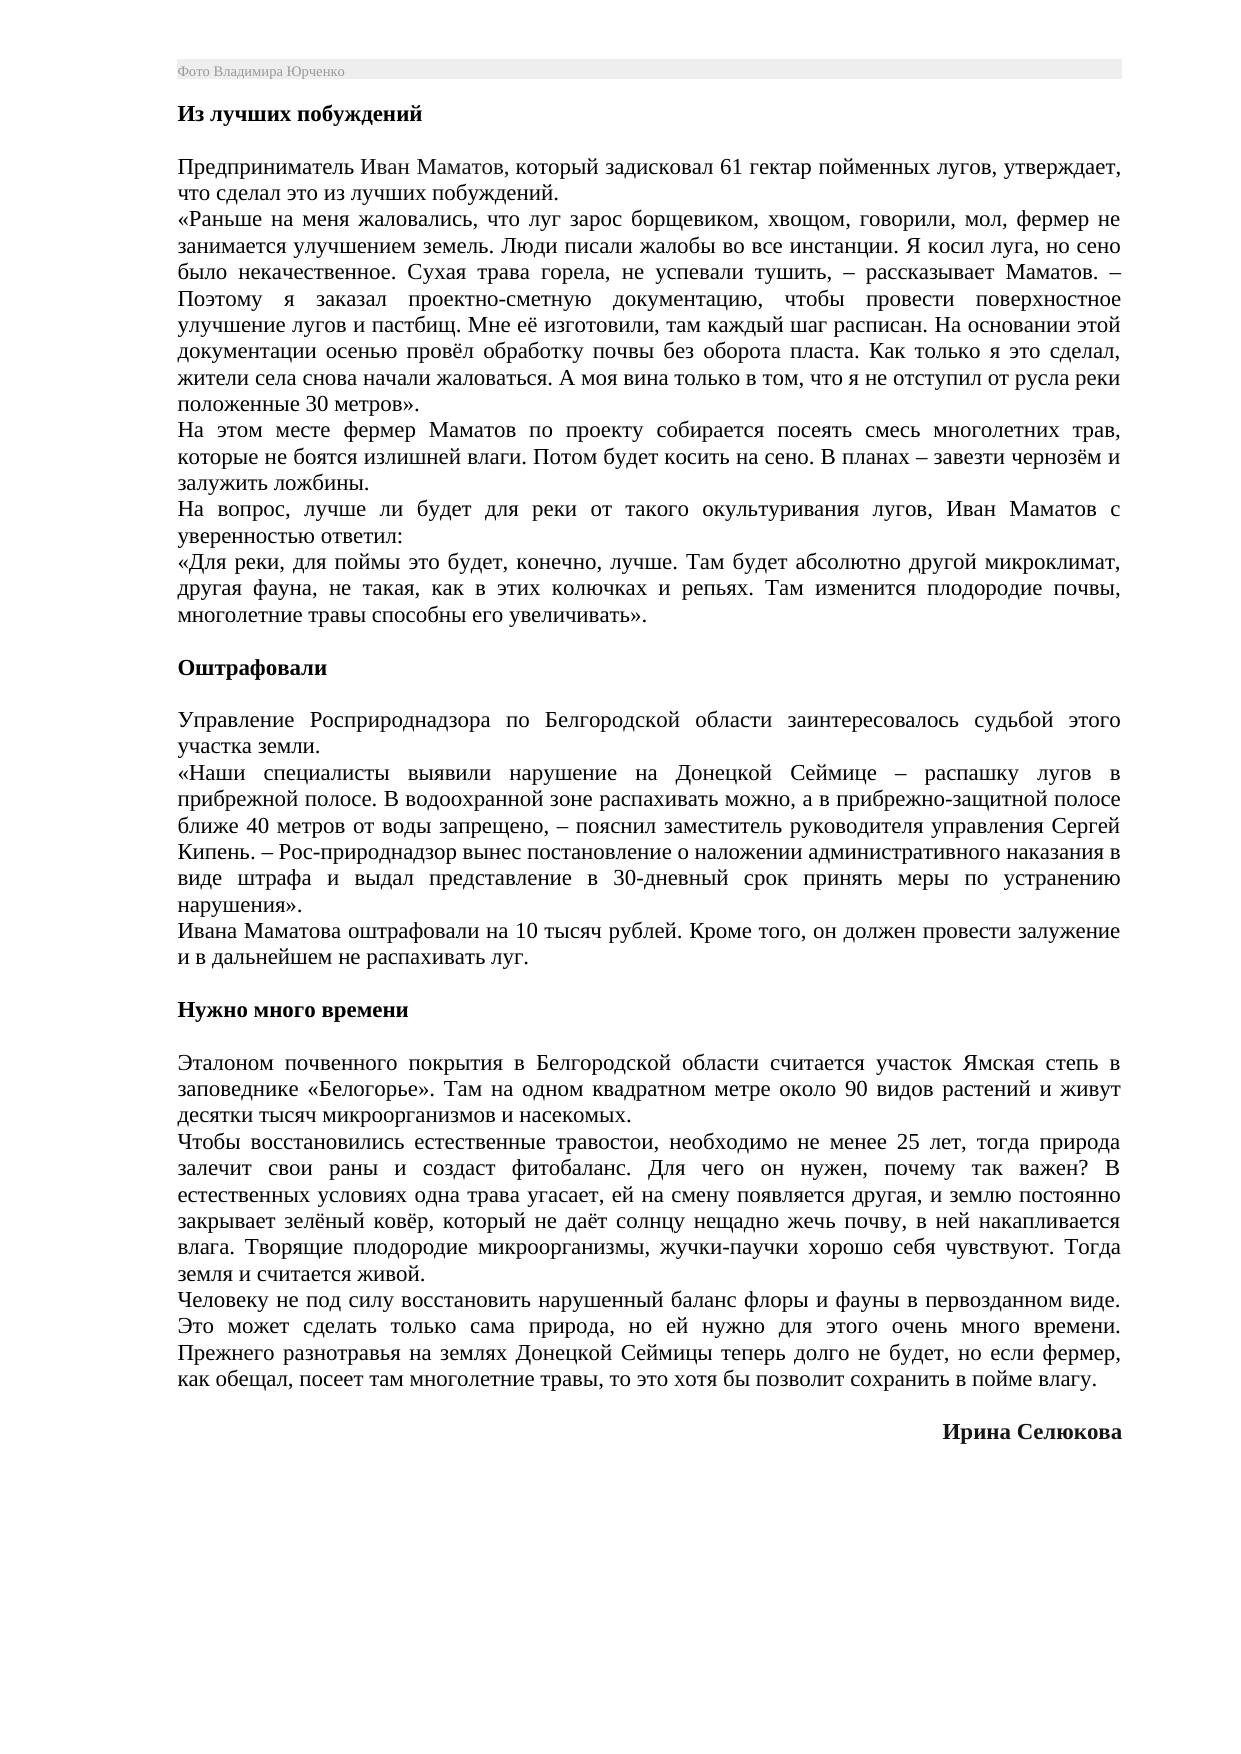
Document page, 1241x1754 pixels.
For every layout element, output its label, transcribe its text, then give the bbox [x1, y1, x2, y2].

text Чтобы восстановились естественные травостои, необходимо не менее 25 лет, тогда природа залечит свои раны и создаст фитобаланс. Для чего он нужен, почему так важен? В естественных условиях одна трава угасает, ей на смену появляется другая, и землю постоянно закрывает зелёный ковёр, который не даёт солнцу нещадно жечь почву, в ней накапливается влага. Творящие плодородие микроорганизмы, жучки-паучки хорошо себя чувствуют. Тогда земля и считается живой. [177, 1128, 1122, 1286]
text «Для реки, для поймы это будет, конечно, лучше. Там будет абсолютно другой микроклимат, другая фауна, не такая, как в этих колючках и репьях. Там изменится плодородие почвы, многолетние травы способны его увеличивать». [177, 548, 1122, 627]
text На этом месте фермер Маматов по проекту собирается посеять смесь многолетних трав, которые не боятся излишней влаги. Потом будет косить на сено. В планах – завезти чернозём и залужить ложбины. [177, 416, 1122, 495]
text Человеку не под силу восстановить нарушенный баланс флоры и фауны в первозданном виде. Это может сделать только сама природа, но ей нужно для этого очень много времени. Прежнего разнотравья на землях Донецкой Сеймицы теперь долго не будет, но если фермер, как обещал, посеет там многолетние травы, то это хотя бы позволит сохранить в пойме влагу. [177, 1286, 1122, 1391]
text Фото Владимира Юрченко [177, 59, 1122, 79]
text Оштрафовали [177, 653, 1122, 680]
text На вопрос, лучше ли будет для реки от такого окультуривания лугов, Иван Маматов с уверенностью ответил: [177, 495, 1122, 548]
text Ирина Селюкова [177, 1418, 1122, 1444]
text «Наши специалисты выявили нарушение на Донецкой Сеймице – распашку лугов в прибрежной полосе. В водоохранной зоне распахивать можно, а в прибрежно-защитной полосе ближе 40 метров от воды запрещено, – пояснил заместитель руководителя управления Сергей Кипень. – Рос-природнадзор вынес постановление о наложении административного наказания в виде штрафа и выдал представление в 30-дневный срок принять меры по устранению нарушения». [177, 759, 1122, 917]
text «Раньше на меня жаловались, что луг зарос борщевиком, хвощом, говорили, мол, фермер не занимается улучшением земель. Люди писали жалобы во все инстанции. Я косил луга, но сено было некачественное. Сухая трава горела, не успевали тушить, – рассказывает Маматов. – Поэтому я заказал проектно-сметную документацию, чтобы провести поверхностное улучшение лугов и пастбищ. Мне её изготовили, там каждый шаг расписан. На основании этой документации осенью провёл обработку почвы без оборота пласта. Как только я это сделал, жители села снова начали жаловаться. А моя вина только в том, что я не отступил от русла реки положенные 30 метров». [177, 206, 1122, 416]
text Из лучших побуждений [177, 100, 1122, 126]
text Управление Росприроднадзора по Белгородской области заинтересовалось судьбой этого участка земли. [177, 706, 1122, 759]
text Ивана Маматова оштрафовали на 10 тысяч рублей. Кроме того, он должен провести залужение и в дальнейшем не распахивать луг. [177, 917, 1122, 970]
text Нужно много времени [177, 996, 1122, 1022]
text Эталоном почвенного покрытия в Белгородской области считается участок Ямская степь в заповеднике «Белогорье». Там на одном квадратном метре около 90 видов растений и живут десятки тысяч микроорганизмов и насекомых. [177, 1049, 1122, 1128]
text Предприниматель Иван Маматов, который задисковал 61 гектар пойменных лугов, утверждает, что сделал это из лучших побуждений. [177, 153, 1122, 206]
